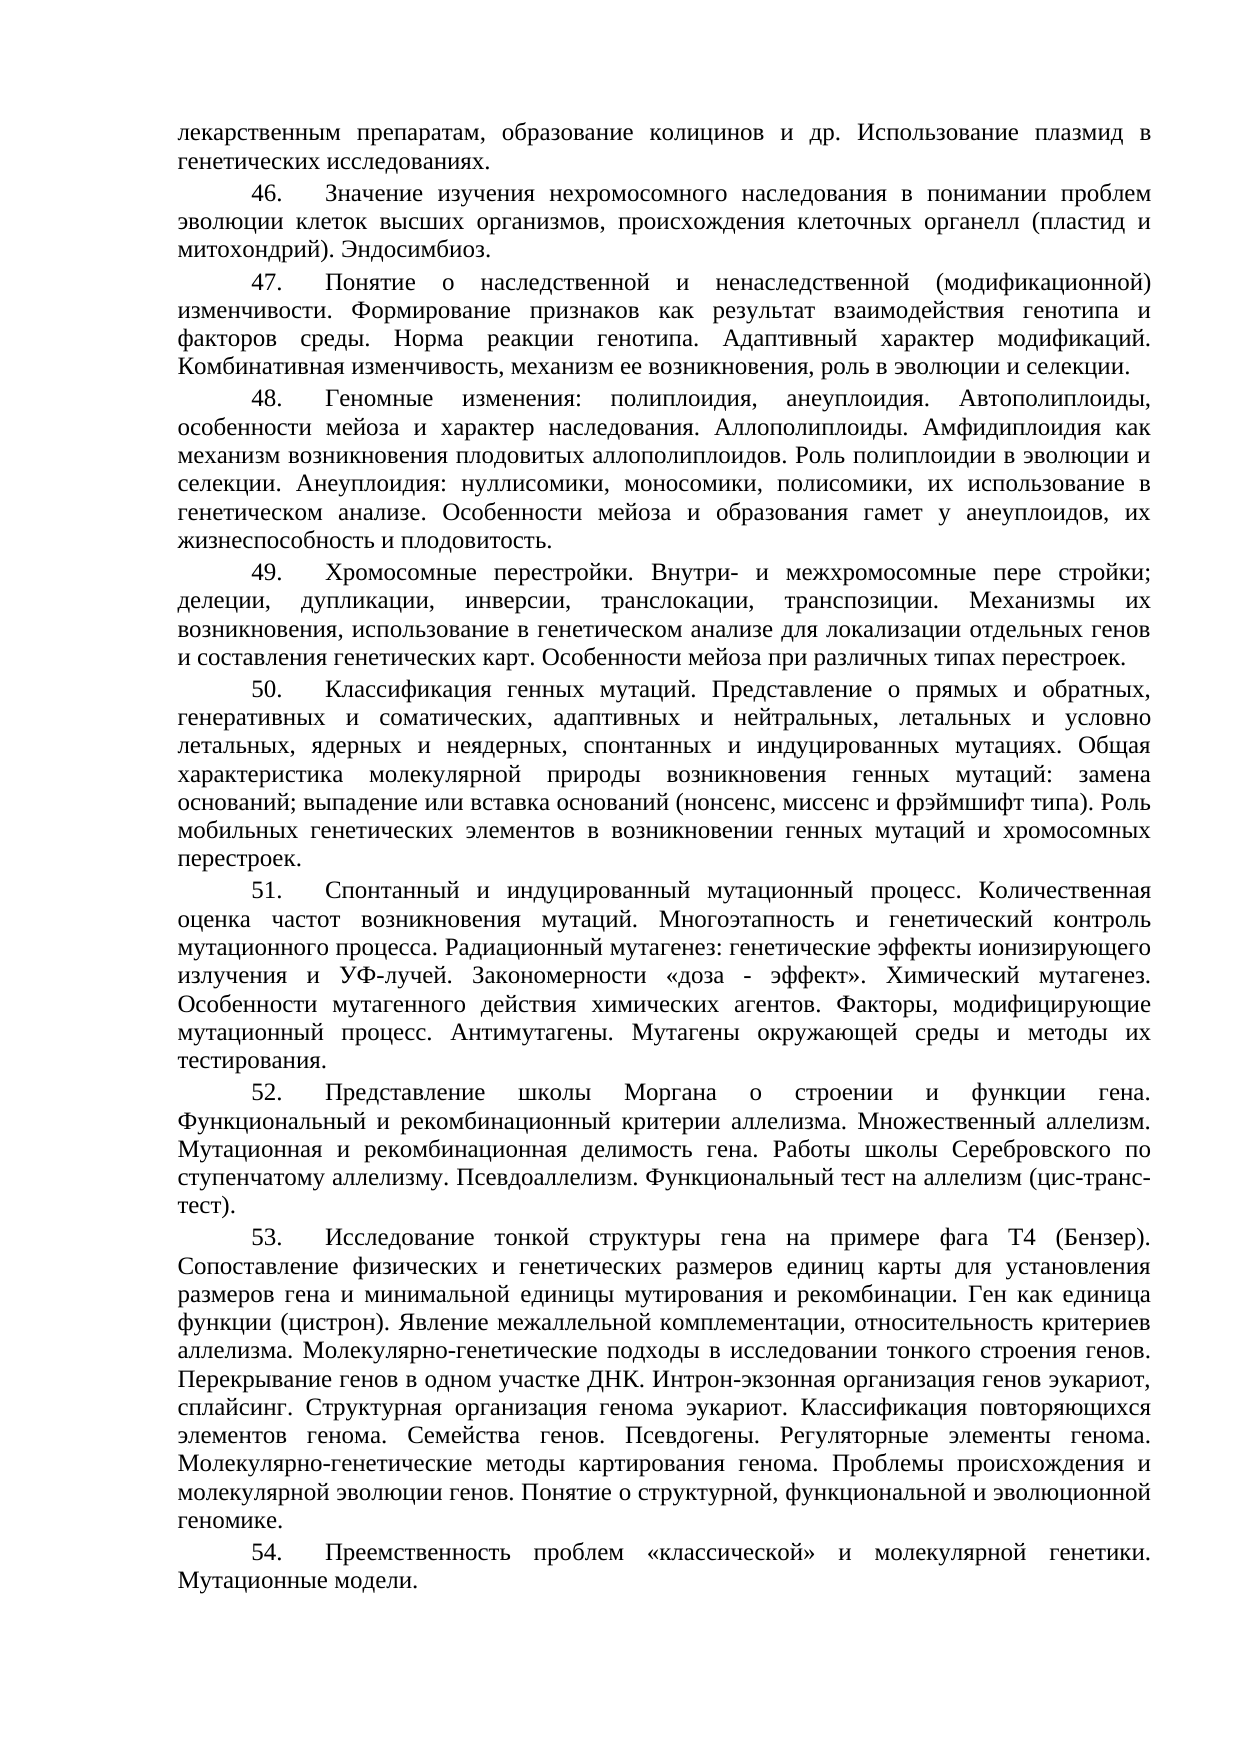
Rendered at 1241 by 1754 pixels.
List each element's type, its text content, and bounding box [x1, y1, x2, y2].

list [177, 118, 1152, 174]
list Классификация генных мутаций. Представление о прямых и обратных, генеративных и соматических, адаптивных и нейтральных, летальных и условно летальных, ядерных и неядерных, спонтанных и индуцированных мутациях. Общая характеристика молекулярной природы возникновения генных мутаций: замена оснований; выпадение или вставка оснований (нонсенс, миссенс и фрэймшифт типа). Роль мобильных генетических элементов в возникновении генных мутаций и хромосомных перестроек. [177, 675, 1152, 872]
list Спонтанный и индуцированный мутационный процесс. Количественная оценка частот возникновения мутаций. Многоэтапность и генетический контроль мутационного процесса. Радиационный мутагенез: генетические эффекты ионизирующего излучения и УФ-лучей. Закономерности «доза - эффект». Химический мутагенез. Особенности мутагенного действия химических агентов. Факторы, модифицирующие мутационный процесс. Антимутагены. Мутагены окружающей среды и методы их тестирования. [177, 876, 1152, 1074]
list Преемственность проблем «классической» и молекулярной генетики. Мутационные модели. [177, 1538, 1152, 1594]
list Значение изучения нехромосомного наследования в понимании проблем эволюции клеток высших организмов, происхождения клеточных органелл (пластид и митохондрий). Эндосимбиоз. [177, 179, 1152, 263]
list Понятие о наследственной и ненаследственной (модификационной) изменчивости. Формирование признаков как результат взаимодействия генотипа и факторов среды. Норма реакции генотипа. Адаптивный характер модификаций. Комбинативная изменчивость, механизм ее возникновения, роль в эволюции и селекции. [177, 267, 1152, 380]
list Хромосомные перестройки. Внутри- и межхромосомные пере стройки; делеции, дупликации, инверсии, транслокации, транспозиции. Механизмы их возникновения, использование в генетическом анализе для локализации отдельных генов и составления генетических карт. Особенности мейоза при различных типах перестроек. [177, 558, 1152, 671]
list Представление школы Моргана о строении и функции гена. Функциональный и рекомбинационный критерии аллелизма. Множественный аллелизм. Мутационная и рекомбинационная делимость гена. Работы школы Серебровского по ступенчатому аллелизму. Псевдоаллелизм. Функциональный тест на аллелизм (цис-транс-тест). [177, 1078, 1152, 1219]
list Исследование тонкой структуры гена на примере фага Т4 (Бензер). Сопоставление физических и генетических размеров единиц карты для установления размеров гена и минимальной единицы мутирования и рекомбинации. Ген как единица функции (цистрон). Явление межаллельной комплементации, относительность критериев аллелизма. Молекулярно-генетические подходы в исследовании тонкого строения генов. Перекрывание генов в одном участке ДНК. Интрон-экзонная организация генов эукариот, сплайсинг. Структурная организация генома эукариот. Классификация повторяющихся элементов генома. Семейства генов. Псевдогены. Регуляторные элементы генома. Молекулярно-генетические методы картирования генома. Проблемы происхождения и молекулярной эволюции генов. Понятие о структурной, функциональной и эволюционной геномике. [177, 1223, 1152, 1534]
list Геномные изменения: полиплоидия, анеуплоидия. Автополиплоиды, особенности мейоза и характер наследования. Аллополиплоиды. Амфидиплоидия как механизм возникновения плодовитых аллополиплоидов. Роль полиплоидии в эволюции и селекции. Анеуплоидия: нуллисомики, моносомики, полисомики, их использование в генетическом анализе. Особенности мейоза и образования гамет у анеуплоидов, их жизнеспособность и плодовитость. [177, 384, 1152, 554]
